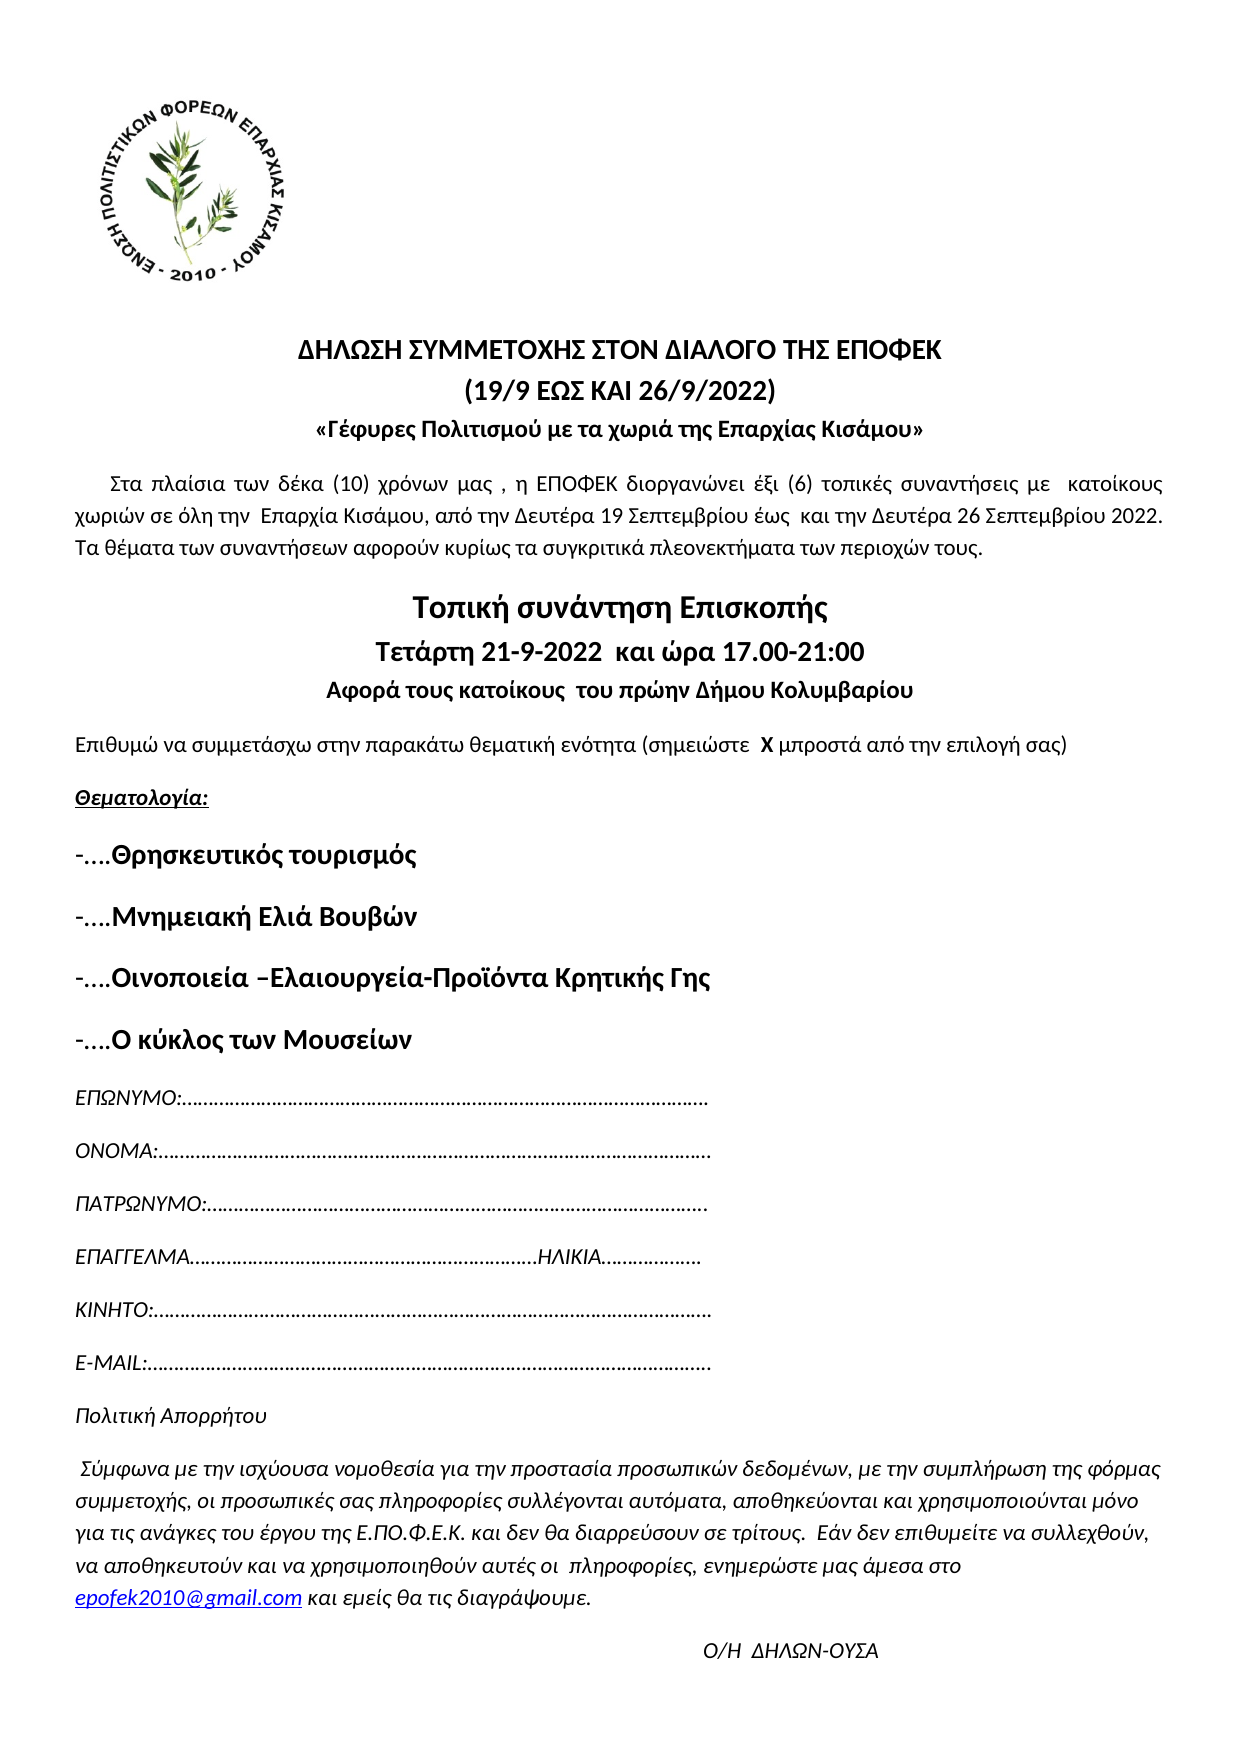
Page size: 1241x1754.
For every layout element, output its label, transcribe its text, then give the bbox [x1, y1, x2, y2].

text -….Μνημειακή Ελιά Βουβών [75, 898, 1165, 933]
text Θεματολογία: [75, 783, 1165, 811]
text ΕΠΑΓΓΕΛΜΑ…………………………………………………………ΗΛΙΚΙΑ………………. [75, 1242, 1165, 1270]
text Αφορά τους κατοίκους του πρώην Δήμου Κολυμβαρίου [75, 674, 1165, 704]
text ΕΠΩΝΥΜΟ:………………………………………………………………………………………. [75, 1083, 1165, 1111]
text Πολιτική Απορρήτου [75, 1401, 1165, 1429]
text ΟΝΟΜΑ:…………………………………………………………………………………………… [75, 1136, 1165, 1164]
picture [75, 75, 307, 307]
text ΠΑΤΡΩΝΥΜΟ:………………………………………………………………………………….. [75, 1189, 1165, 1217]
text (19/9 ΕΩΣ ΚΑΙ 26/9/2022) [75, 372, 1165, 408]
text -….Οινοποιεία –Ελαιουργεία-Προϊόντα Κρητικής Γης [75, 959, 1165, 995]
text ΚΙΝΗΤΟ:……………………………………………………………………………………………. [75, 1295, 1165, 1323]
text -….Ο κύκλος των Μουσείων [75, 1021, 1165, 1057]
text Τοπική συνάντηση Επισκοπής [75, 586, 1165, 627]
text Τετάρτη 21-9-2022 και ώρα 17.00-21:00 [75, 633, 1165, 669]
text Στα πλαίσια των δέκα (10) χρόνων μας , η ΕΠΟΦΕΚ διοργανώνει έξι (6) τοπικές συναντήσεις με κατοίκους χωριών σε όλη την Επαρχία Κισάμου, από την Δευτέρα 19 Σεπτεμβρίου έως και την Δευτέρα 26 Σεπτεμβρίου 2022. Τα θέματα των συναντήσεων αφορούν κυρίως τα συγκριτικά πλεονεκτήματα των περιοχών τους. [75, 469, 1165, 561]
text Σύμφωνα με την ισχύουσα νομοθεσία για την προστασία προσωπικών δεδομένων, με την συμπλήρωση της φόρμας συμμετοχής, οι προσωπικές σας πληροφορίες συλλέγονται αυτόματα, αποθηκεύονται και χρησιμοποιούνται μόνο για τις ανάγκες του έργου της Ε.ΠΟ.Φ.Ε.Κ. και δεν θα διαρρεύσουν σε τρίτους. Εάν δεν επιθυμείτε να συλλεχθούν, να αποθηκευτούν και να χρησιμοποιηθούν αυτές οι πληροφορίες, ενημερώστε μας άμεσα στο epofek2010@gmail.com και εμείς θα τις διαγράψουμε. [75, 1454, 1165, 1611]
text E-MAIL:…………………………………………………………………………………………….. [75, 1348, 1165, 1376]
text ΔΗΛΩΣΗ ΣΥΜΜΕΤΟΧΗΣ ΣΤΟΝ ΔΙΑΛΟΓΟ ΤΗΣ ΕΠΟΦΕΚ [75, 331, 1165, 367]
text Ο/Η ΔΗΛΩΝ-ΟΥΣΑ [75, 1636, 1165, 1664]
text Επιθυμώ να συμμετάσχω στην παρακάτω θεματική ενότητα (σημειώστε Χ μπροστά από την επιλογή σας) [75, 730, 1165, 758]
text -….Θρησκευτικός τουρισμός [75, 836, 1165, 872]
text «Γέφυρες Πολιτισμού με τα χωριά της Επαρχίας Κισάμου» [75, 413, 1165, 444]
